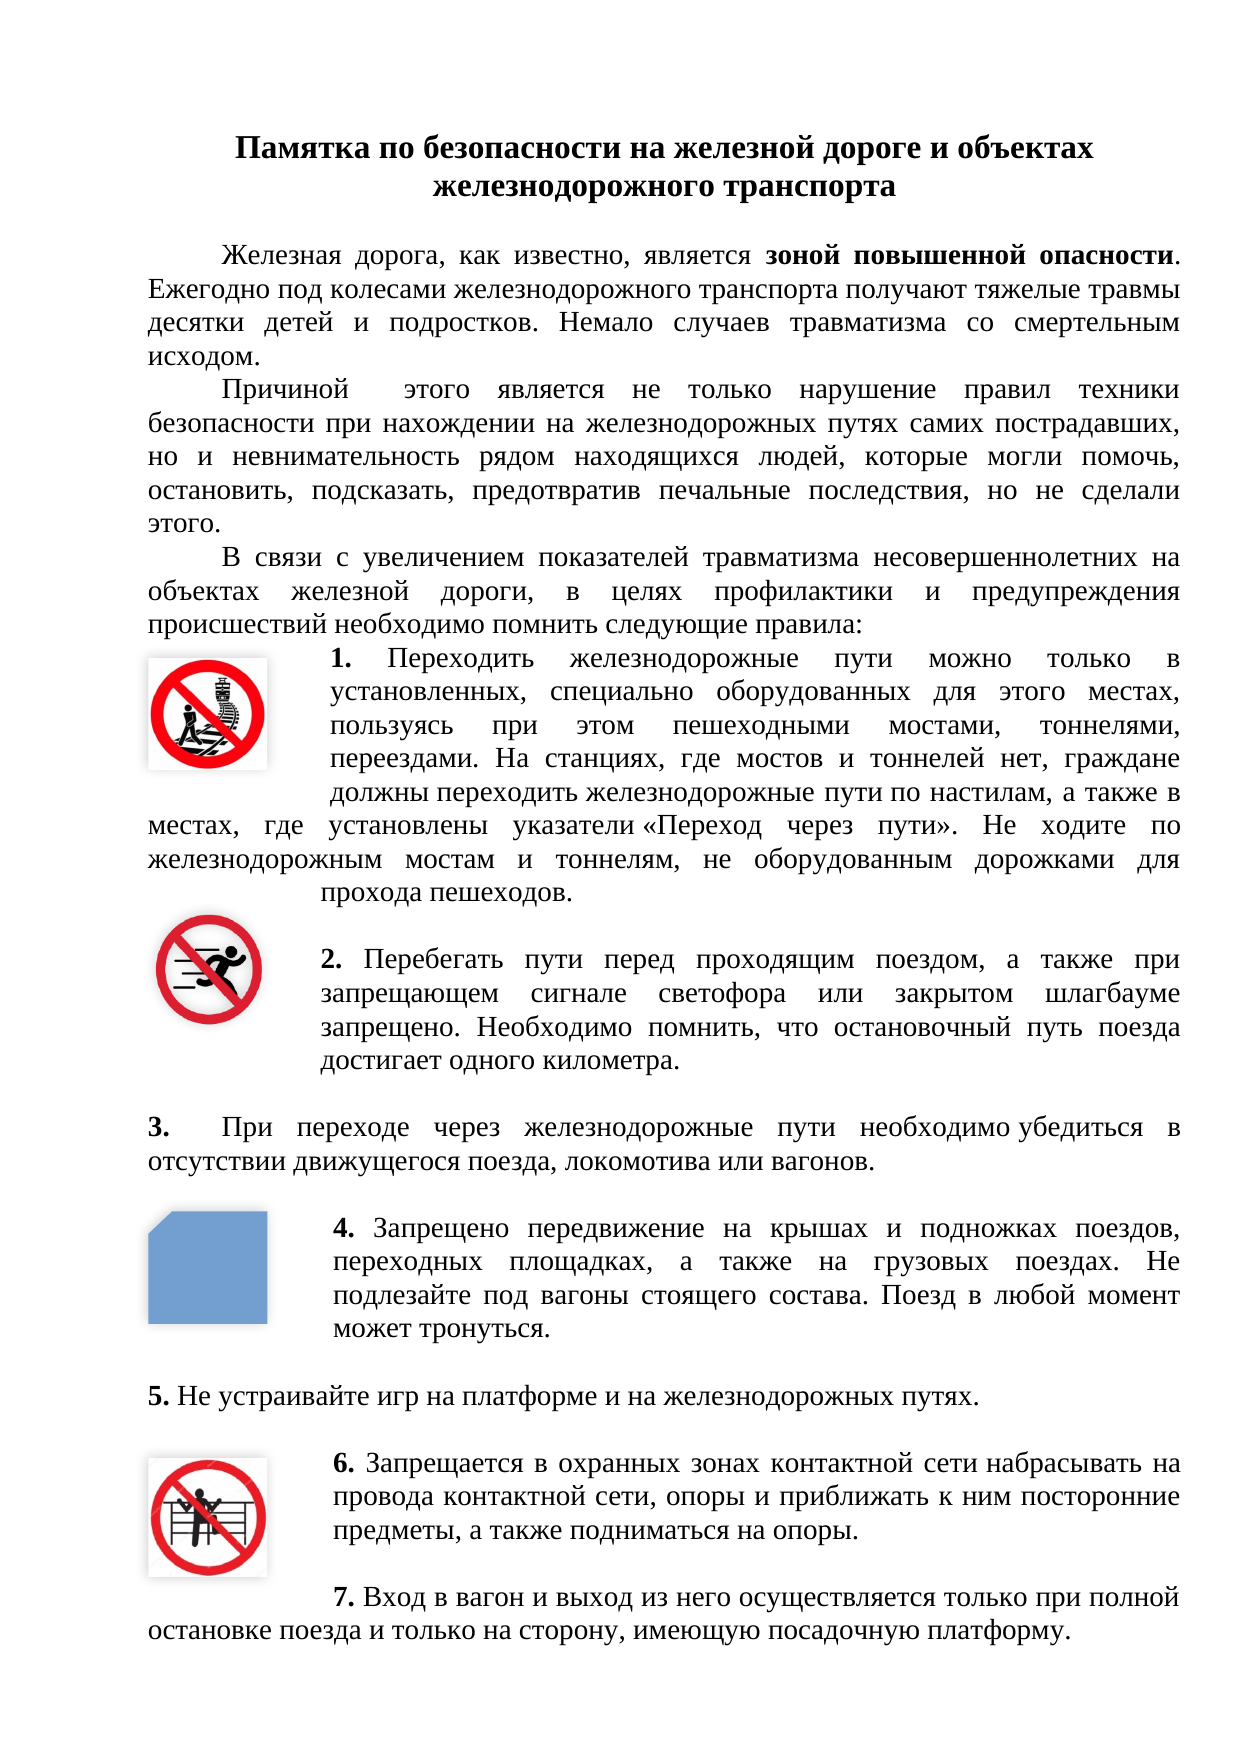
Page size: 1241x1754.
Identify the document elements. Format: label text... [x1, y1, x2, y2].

text 3. При переходе через железнодорожные пути необходимо убедиться в отсутствии движущегося поезда, локомотива или вагонов. [148, 1109, 1181, 1176]
text 7. Вход в вагон и выход из него осуществляется только при полной остановке поезда и только на сторону, имеющую посадочную платформу. [148, 1579, 1181, 1646]
text В связи с увеличением показателей травматизма несовершеннолетних на объектах железной дороги, в целях профилактики и предупреждения происшествий необходимо помнить следующие правила: [148, 539, 1181, 640]
text Памятка по безопасности на железной дороге и объектах железнодорожного транспорта [148, 127, 1181, 204]
picture [148, 658, 268, 770]
text 6. Запрещается в охранных зонах контактной сети набрасывать на провода контактной сети, опоры и приближать к ним посторонние предметы, а также подниматься на опоры. [148, 1445, 1181, 1545]
picture [148, 1458, 268, 1577]
text Причиной этого является не только нарушение правил техники безопасности при нахождении на железнодорожных путях самих пострадавших, но и невнимательность рядом находящихся людей, которые могли помочь, остановить, подсказать, предотвратив печальные последствия, но не сделали этого. [148, 371, 1181, 539]
text 1. Переходить железнодорожные пути можно только в установленных, специально оборудованных для этого местах, пользуясь при этом пешеходными мостами, тоннелями, переездами. На станциях, где мостов и тоннелей нет, граждане должны переходить железнодорожные пути по настилам, а также в местах, где установлены указатели «Переход через пути». Не ходите по железнодорожным мостам и тоннелям, не оборудованным дорожками для прохода пешеходов. [148, 640, 1181, 908]
text 5. Не устраивайте игр на платформе и на железнодорожных путях. [148, 1378, 1181, 1411]
text 4. Запрещено передвижение на крышах и подножках поездов, переходных площадках, а также на грузовых поездах. Не подлезайте под вагоны стоящего состава. Поезд в любой момент может тронуться. [148, 1210, 1181, 1344]
picture [148, 908, 268, 1029]
text Железная дорога, как известно, является зоной повышенной опасности. Ежегодно под колесами железнодорожного транспорта получают тяжелые травмы десятки детей и подростков. Немало случаев травматизма со смертельным исходом. [148, 237, 1181, 371]
text 2. Перебегать пути перед проходящим поездом, а также при запрещающем сигнале светофора или закрытом шлагбауме запрещено. Необходимо помнить, что остановочный путь поезда достигает одного километра. [148, 942, 1181, 1076]
